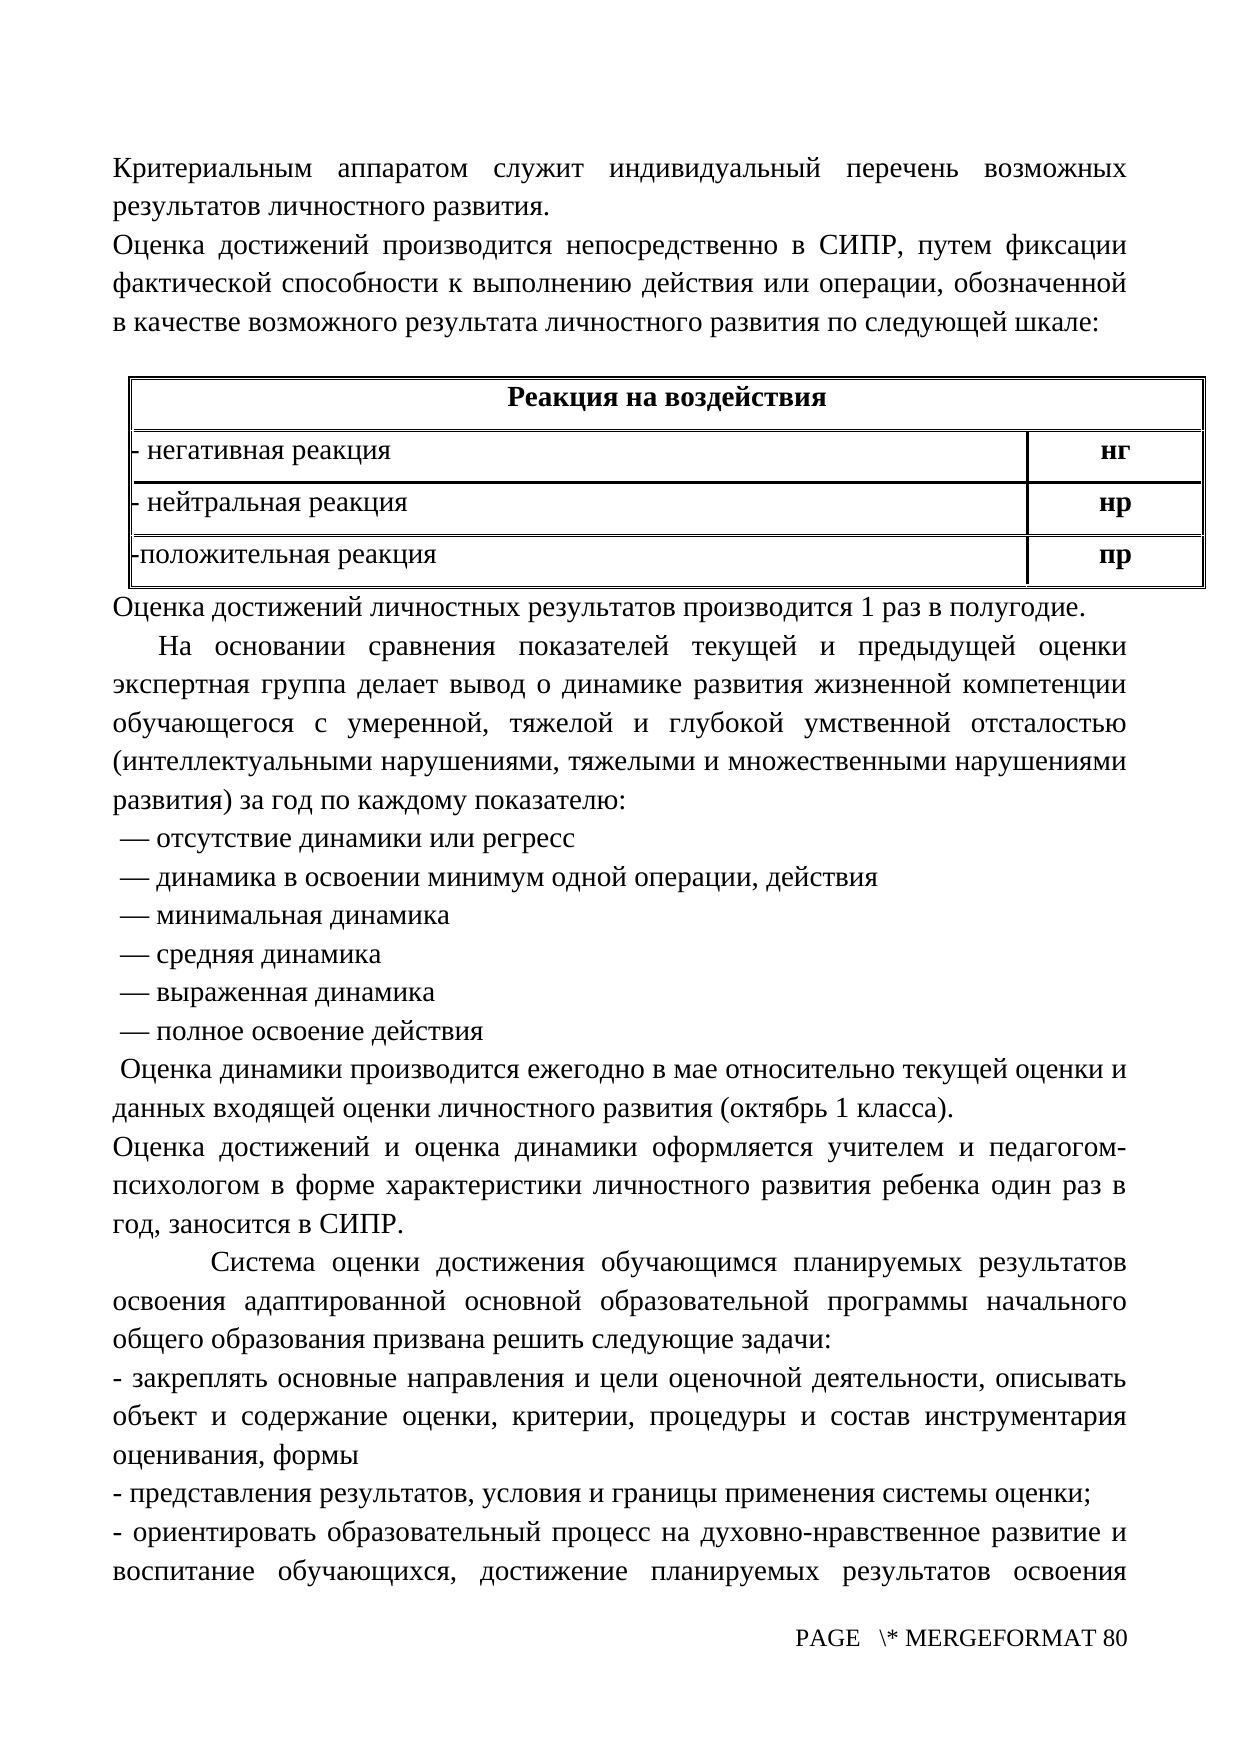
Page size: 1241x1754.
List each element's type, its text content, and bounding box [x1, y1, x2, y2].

text — выраженная динамика [112, 974, 1128, 1008]
text — отсутствие динамики или регресс [112, 820, 1128, 854]
text Оценка достижений и оценка динамики оформляется учителем и педагогом- психологом в форме характеристики личностного развития ребенка один раз в год, заносится в СИПР. [112, 1129, 1128, 1239]
table_cell нг [1027, 429, 1204, 481]
text - закреплять основные направления и цели оценочной деятельности, описывать объект и содержание оценки, критерии, процедуры и состав инструментария оценивания, формы [112, 1360, 1128, 1471]
table_cell - нейтральная реакция [132, 481, 1026, 533]
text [112, 1514, 1128, 1586]
text — динамика в освоении минимум одной операции, действия [112, 859, 1128, 892]
text - представления результатов, условия и границы применения системы оценки; [112, 1476, 1128, 1509]
table_cell -положительная реакция [132, 534, 1027, 586]
table_header Реакция на воздействия [132, 380, 1202, 429]
text Оценка достижений личностных результатов производится 1 раз в полугодие. [112, 589, 1128, 623]
text На основании сравнения показателей текущей и предыдущей оценки экспертная группа делает вывод о динамике развития жизненной компетенции обучающегося с умеренной, тяжелой и глубокой умственной отсталостью (интеллектуальными нарушениями, тяжелыми и множественными нарушениями развития) за год по каждому показателю: [112, 628, 1128, 815]
table_cell - негативная реакция [130, 429, 1027, 481]
table_cell нр [1029, 481, 1202, 533]
text — минимальная динамика [112, 897, 1128, 931]
text Критериальным аппаратом служит индивидуальный перечень возможных результатов личностного развития. [112, 150, 1128, 222]
text Оценка достижений производится непосредственно в СИПР, путем фиксации фактической способности к выполнению действия или операции, обозначенной в качестве возможного результата личностного развития по следующей шкале: [112, 227, 1128, 338]
text Система оценки достижения обучающимся планируемых результатов освоения адаптированной основной образовательной программы начального общего образования призвана решить следующие задачи: [112, 1244, 1128, 1355]
table_cell пр [1027, 534, 1203, 586]
text — средняя динамика [112, 936, 1128, 969]
text Оценка динамики производится ежегодно в мае относительно текущей оценки и данных входящей оценки личностного развития (октябрь 1 класса). [112, 1052, 1128, 1124]
text — полное освоение действия [112, 1013, 1128, 1047]
